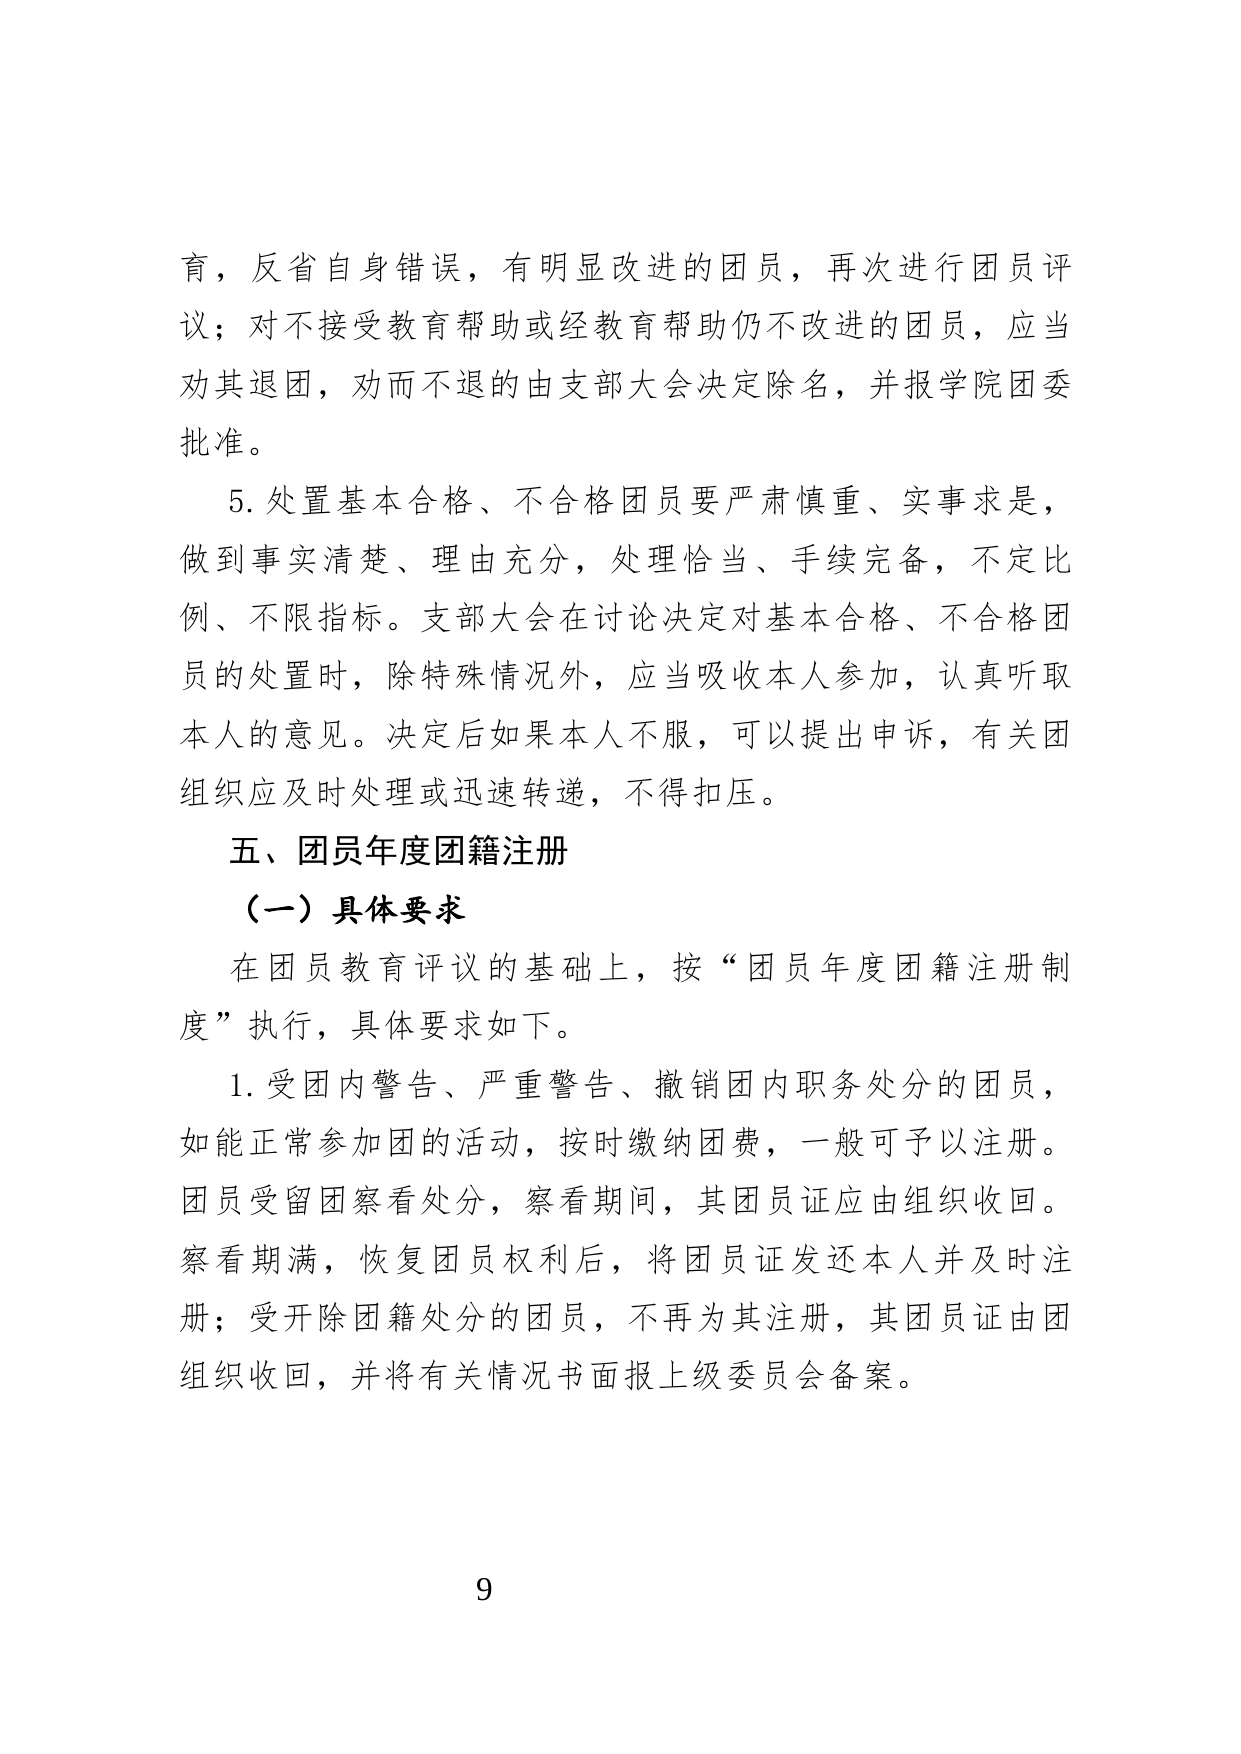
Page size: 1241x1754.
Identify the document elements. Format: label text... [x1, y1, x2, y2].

text 在团员教育评议的基础上，按“团员年度团籍注册制度”执行，具体要求如下。 [178, 933, 1074, 1049]
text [178, 233, 1074, 466]
text 1.受团内警告、严重警告、撤销团内职务处分的团员，如能正常参加团的活动，按时缴纳团费，一般可予以注册。团员受留团察看处分，察看期间，其团员证应由组织收回。察看期满，恢复团员权利后，将团员证发还本人并及时注册；受开除团籍处分的团员，不再为其注册，其团员证由团组织收回，并将有关情况书面报上级委员会备案。 [178, 1049, 1074, 1399]
text （一）具体要求 [178, 874, 1074, 933]
text 5.处置基本合格、不合格团员要严肃慎重、实事求是，做到事实清楚、理由充分，处理恰当、手续完备，不定比例、不限指标。支部大会在讨论决定对基本合格、不合格团员的处置时，除特殊情况外，应当吸收本人参加，认真听取本人的意见。决定后如果本人不服，可以提出申诉，有关团组织应及时处理或迅速转递，不得扣压。 [178, 466, 1074, 816]
text 五、团员年度团籍注册 [178, 816, 1074, 874]
